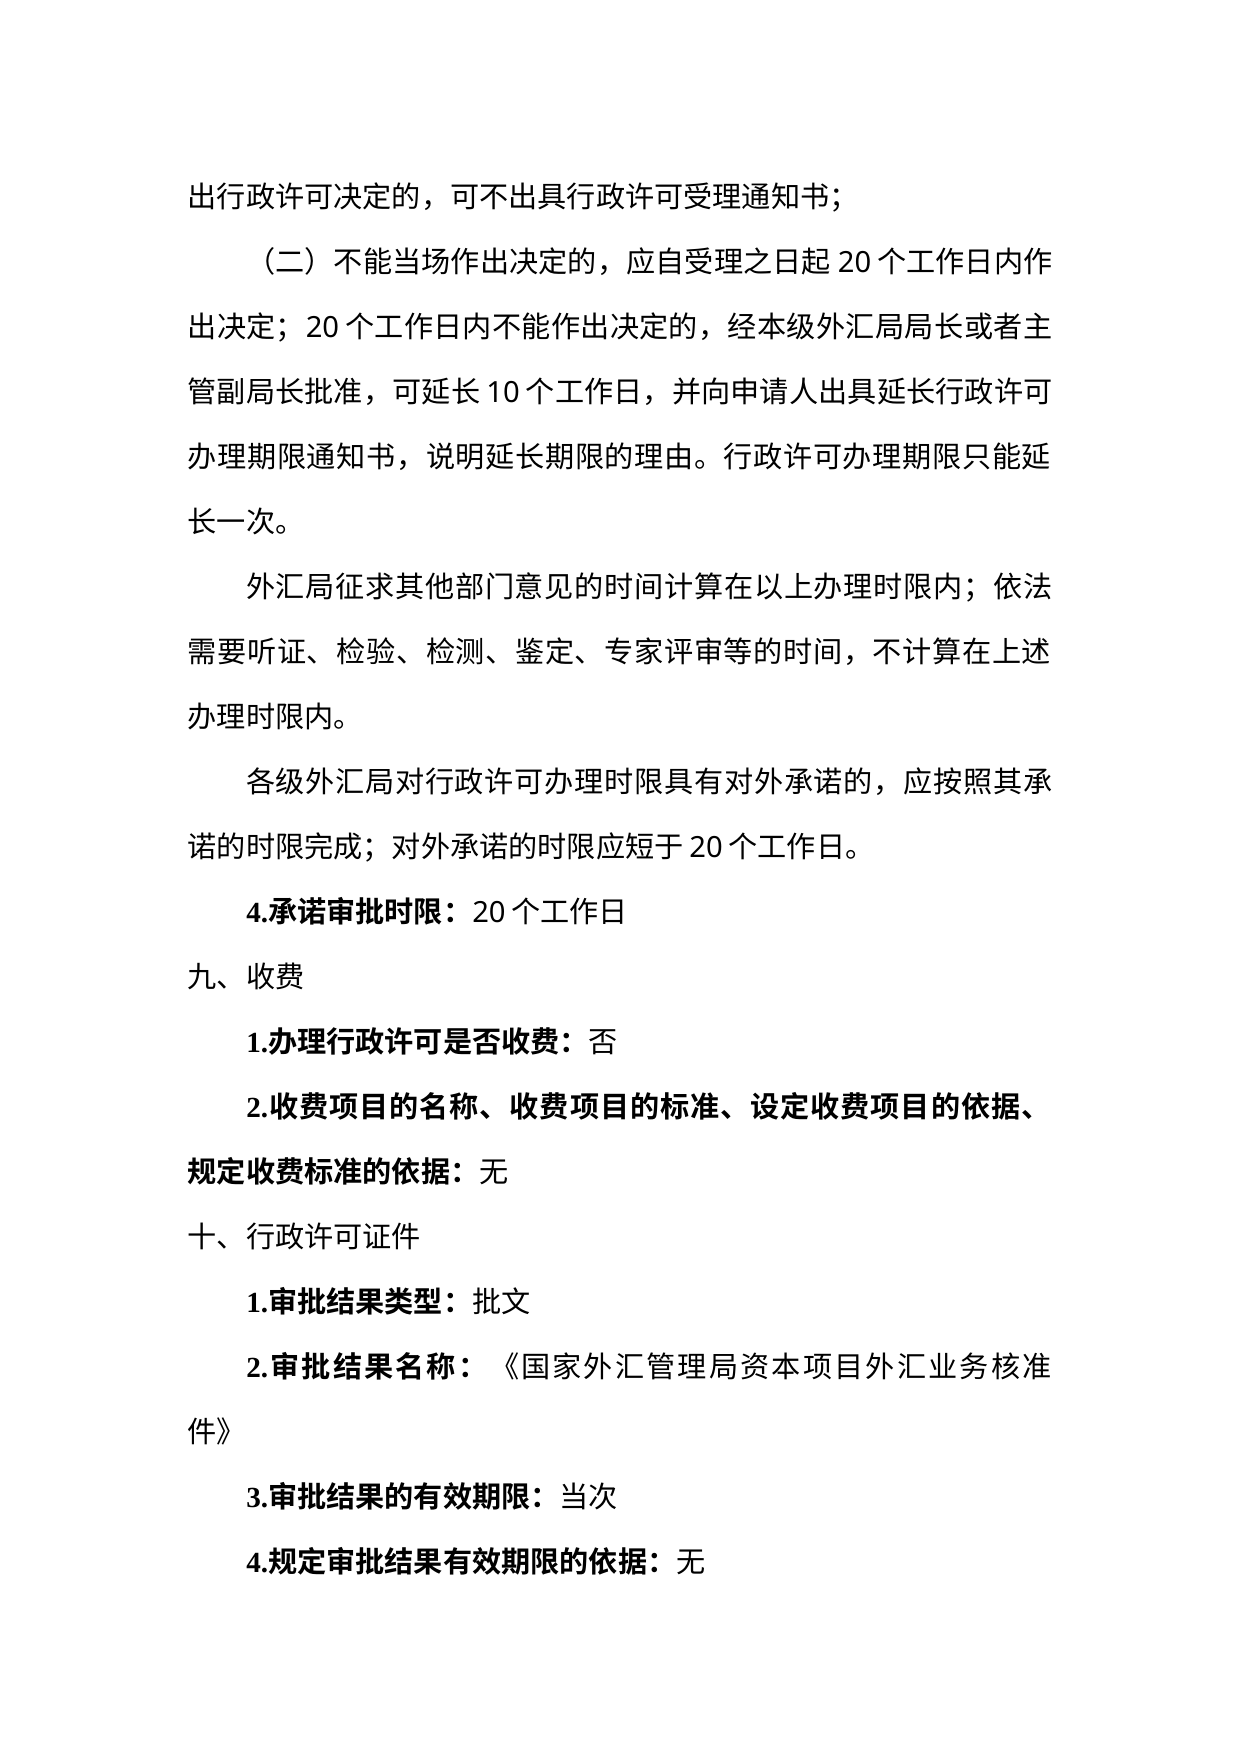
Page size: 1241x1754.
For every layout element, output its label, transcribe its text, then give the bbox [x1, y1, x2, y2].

text 4.规定审批结果有效期限的依据：无 [187, 1527, 1053, 1592]
text 2.审批结果名称：《国家外汇管理局资本项目外汇业务核准件》 [187, 1332, 1053, 1462]
text 外汇局征求其他部门意见的时间计算在以上办理时限内；依法需要听证、检验、检测、鉴定、专家评审等的时间，不计算在上述办理时限内。 [187, 552, 1053, 747]
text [187, 162, 1053, 227]
text （二）不能当场作出决定的，应自受理之日起20个工作日内作出决定；20个工作日内不能作出决定的，经本级外汇局局长或者主管副局长批准，可延长10个工作日，并向申请人出具延长行政许可办理期限通知书，说明延长期限的理由。行政许可办理期限只能延长一次。 [187, 227, 1053, 552]
text 2.收费项目的名称、收费项目的标准、设定收费项目的依据、规定收费标准的依据：无 [187, 1072, 1053, 1202]
text 1.审批结果类型：批文 [187, 1267, 1053, 1332]
text 九、收费 [187, 942, 1053, 1007]
text 各级外汇局对行政许可办理时限具有对外承诺的，应按照其承诺的时限完成；对外承诺的时限应短于20个工作日。 [187, 747, 1053, 877]
text 十、行政许可证件 [187, 1202, 1053, 1267]
text 4.承诺审批时限：20个工作日 [187, 877, 1053, 942]
text 1.办理行政许可是否收费：否 [187, 1007, 1053, 1072]
text 3.审批结果的有效期限：当次 [187, 1462, 1053, 1527]
